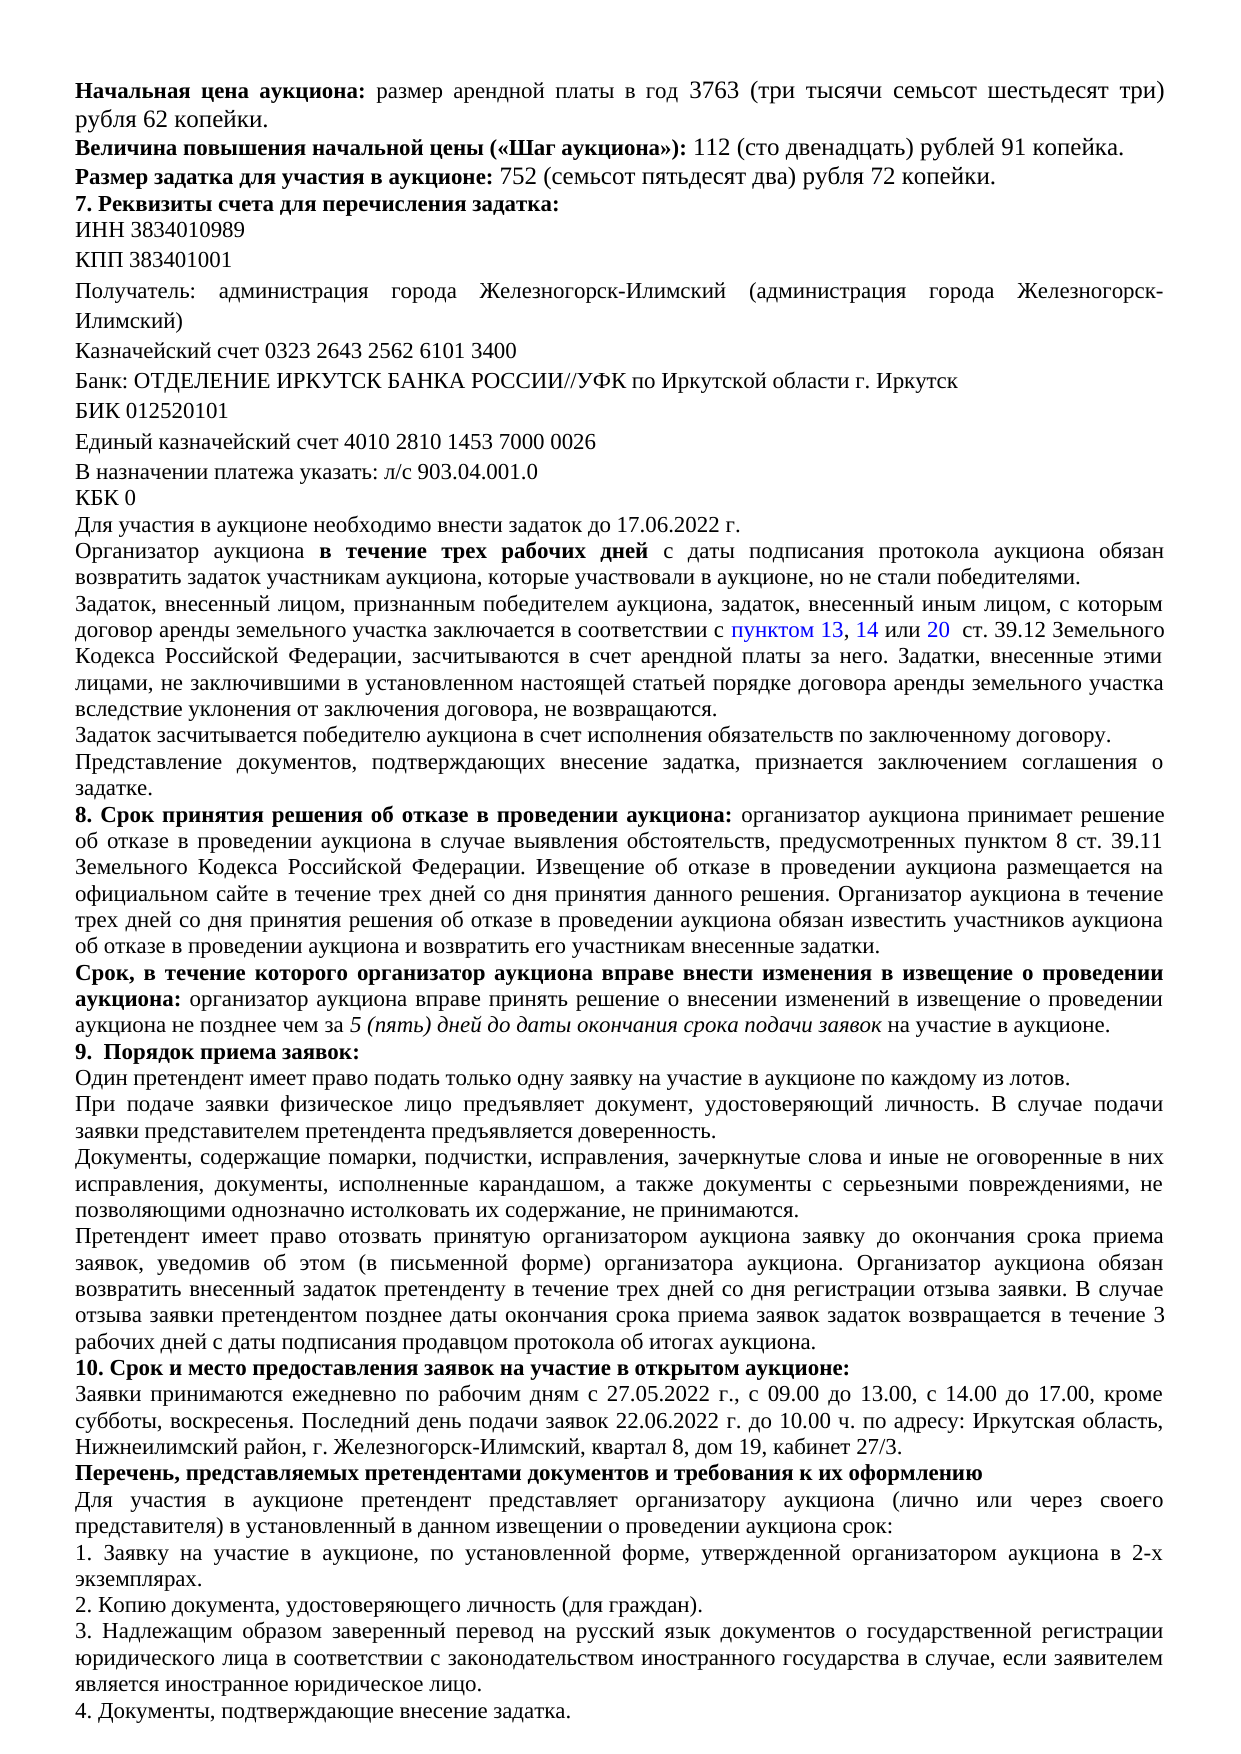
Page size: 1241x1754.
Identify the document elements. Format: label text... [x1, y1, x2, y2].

text Получатель: администрация города Железногорск-Илимский (администрация города Железногорск-Илимский) [75, 277, 1165, 333]
text Представление документов, подтверждающих внесение задатка, признается заключением соглашения о задатке. [75, 748, 1165, 801]
text КПП 383401001 [75, 247, 1165, 273]
text Организатор аукциона в течение трех рабочих дней с даты подписания протокола аукциона обязан возвратить задаток участникам аукциона, которые участвовали в аукционе, но не стали победителями. [75, 537, 1165, 590]
text ИНН 3834010989 [75, 216, 1165, 243]
text 4. Документы, подтверждающие внесение задатка. [75, 1697, 1165, 1723]
text Для участия в аукционе претендент представляет организатору аукциона (лично или через своего представителя) в установленный в данном извещении о проведении аукциона срок: [75, 1486, 1165, 1538]
text Задаток засчитывается победителю аукциона в счет исполнения обязательств по заключенному договору. [75, 722, 1165, 748]
text Единый казначейский счет 4010 2810 1453 7000 0026 [75, 428, 1165, 454]
text В назначении платежа указать: л/с 903.04.001.0 [75, 458, 1165, 484]
text Документы, содержащие помарки, подчистки, исправления, зачеркнутые слова и иные не оговоренные в них исправления, документы, исполненные карандашом, а также документы с серьезными повреждениями, не позволяющими однозначно истолковать их содержание, не принимаются. [75, 1143, 1165, 1170]
text 8. Срок принятия решения об отказе в проведении аукциона: организатор аукциона принимает решение об отказе в проведении аукциона в случае выявления обстоятельств, предусмотренных пунктом 8 ст. 39.11 Земельного Кодекса Российской Федерации. Извещение об отказе в проведении аукциона размещается на официальном сайте в течение трех дней со дня принятия данного решения. Организатор аукциона в течение трех дней со дня принятия решения об отказе в проведении аукциона обязан известить участников аукциона об отказе в проведении аукциона и возвратить его участникам внесенные задатки. [75, 801, 1165, 959]
text КБК 0 [75, 484, 1165, 511]
text Банк: ОТДЕЛЕНИЕ ИРКУТСК БАНКА РОССИИ//УФК по Иркутской области г. Иркутск [75, 367, 1165, 394]
text БИК 012520101 [75, 398, 1165, 424]
text Претендент имеет право отозвать принятую организатором аукциона заявку до окончания срока приема заявок, уведомив об этом (в письменной форме) организатора аукциона. Организатор аукциона обязан возвратить внесенный задаток претенденту в течение трех дней со дня регистрации отзыва заявки. В случае отзыва заявки претендентом позднее даты окончания срока приема заявок задаток возвращается в течение 3 рабочих дней с даты подписания продавцом протокола об итогах аукциона. [75, 1301, 1165, 1354]
text Срок, в течение которого организатор аукциона вправе внести изменения в извещение о проведении аукциона: организатор аукциона вправе принять решение о внесении изменений в извещение о проведении аукциона не позднее чем за 5 (пять) дней до даты окончания срока подачи заявок на участие в аукционе. [75, 959, 1165, 1038]
text Для участия в аукционе необходимо внести задаток до 17.06.2022 г. [75, 511, 1165, 537]
text 10. Срок и место предоставления заявок на участие в открытом аукционе: [75, 1354, 1165, 1380]
text Заявки принимаются ежедневно по рабочим дням с 27.05.2022 г., с 09.00 до 13.00, с 14.00 до 17.00, кроме субботы, воскресенья. Последний день подачи заявок 22.06.2022 г. до 10.00 ч. по адресу: Иркутская область, Нижнеилимский район, г. Железногорск-Илимский, квартал 8, дом 19, кабинет 27/3. [75, 1380, 1165, 1459]
list 7. Реквизиты счета для перечисления задатка: [75, 190, 1165, 216]
list Начальная цена аукциона: размер арендной платы в год 3763 (три тысячи семьсот шестьдесят три) рубля 62 копейки. [75, 75, 1165, 132]
text 2. Копию документа, удостоверяющего личность (для граждан). [75, 1591, 1165, 1618]
list Величина повышения начальной цены («Шаг аукциона»): 112 (сто двенадцать) рублей 91 копейка. [75, 132, 1165, 161]
text 9. Порядок приема заявок: [75, 1038, 1165, 1064]
text Перечень, представляемых претендентами документов и требования к их оформлению [75, 1459, 1165, 1486]
text При подаче заявки физическое лицо предъявляет документ, удостоверяющий личность. В случае подачи заявки представителем претендента предъявляется доверенность. [75, 1091, 1165, 1143]
list Размер задатка для участия в аукционе: 752 (семьсот пятьдесят два) рубля 72 копейки. [75, 161, 1165, 190]
text Задаток, внесенный лицом, признанным победителем аукциона, задаток, внесенный иным лицом, с которым договор аренды земельного участка заключается в соответствии с пунктом 13, 14 или 20 ст. 39.12 Земельного Кодекса Российской Федерации, засчитываются в счет арендной платы за него. Задатки, внесенные этими лицами, не заключившими в установленном настоящей статьей порядке договора аренды земельного участка вследствие уклонения от заключения договора, не возвращаются. [75, 590, 1165, 722]
text Один претендент имеет право подать только одну заявку на участие в аукционе по каждому из лотов. [75, 1064, 1165, 1091]
text Казначейский счет 0323 2643 2562 6101 3400 [75, 337, 1165, 363]
text 1. Заявку на участие в аукционе, по установленной форме, утвержденной организатором аукциона в 2-х экземплярах. [75, 1538, 1165, 1591]
text 3. Надлежащим образом заверенный перевод на русский язык документов о государственной регистрации юридического лица в соответствии с законодательством иностранного государства в случае, если заявителем является иностранное юридическое лицо. [75, 1618, 1165, 1697]
